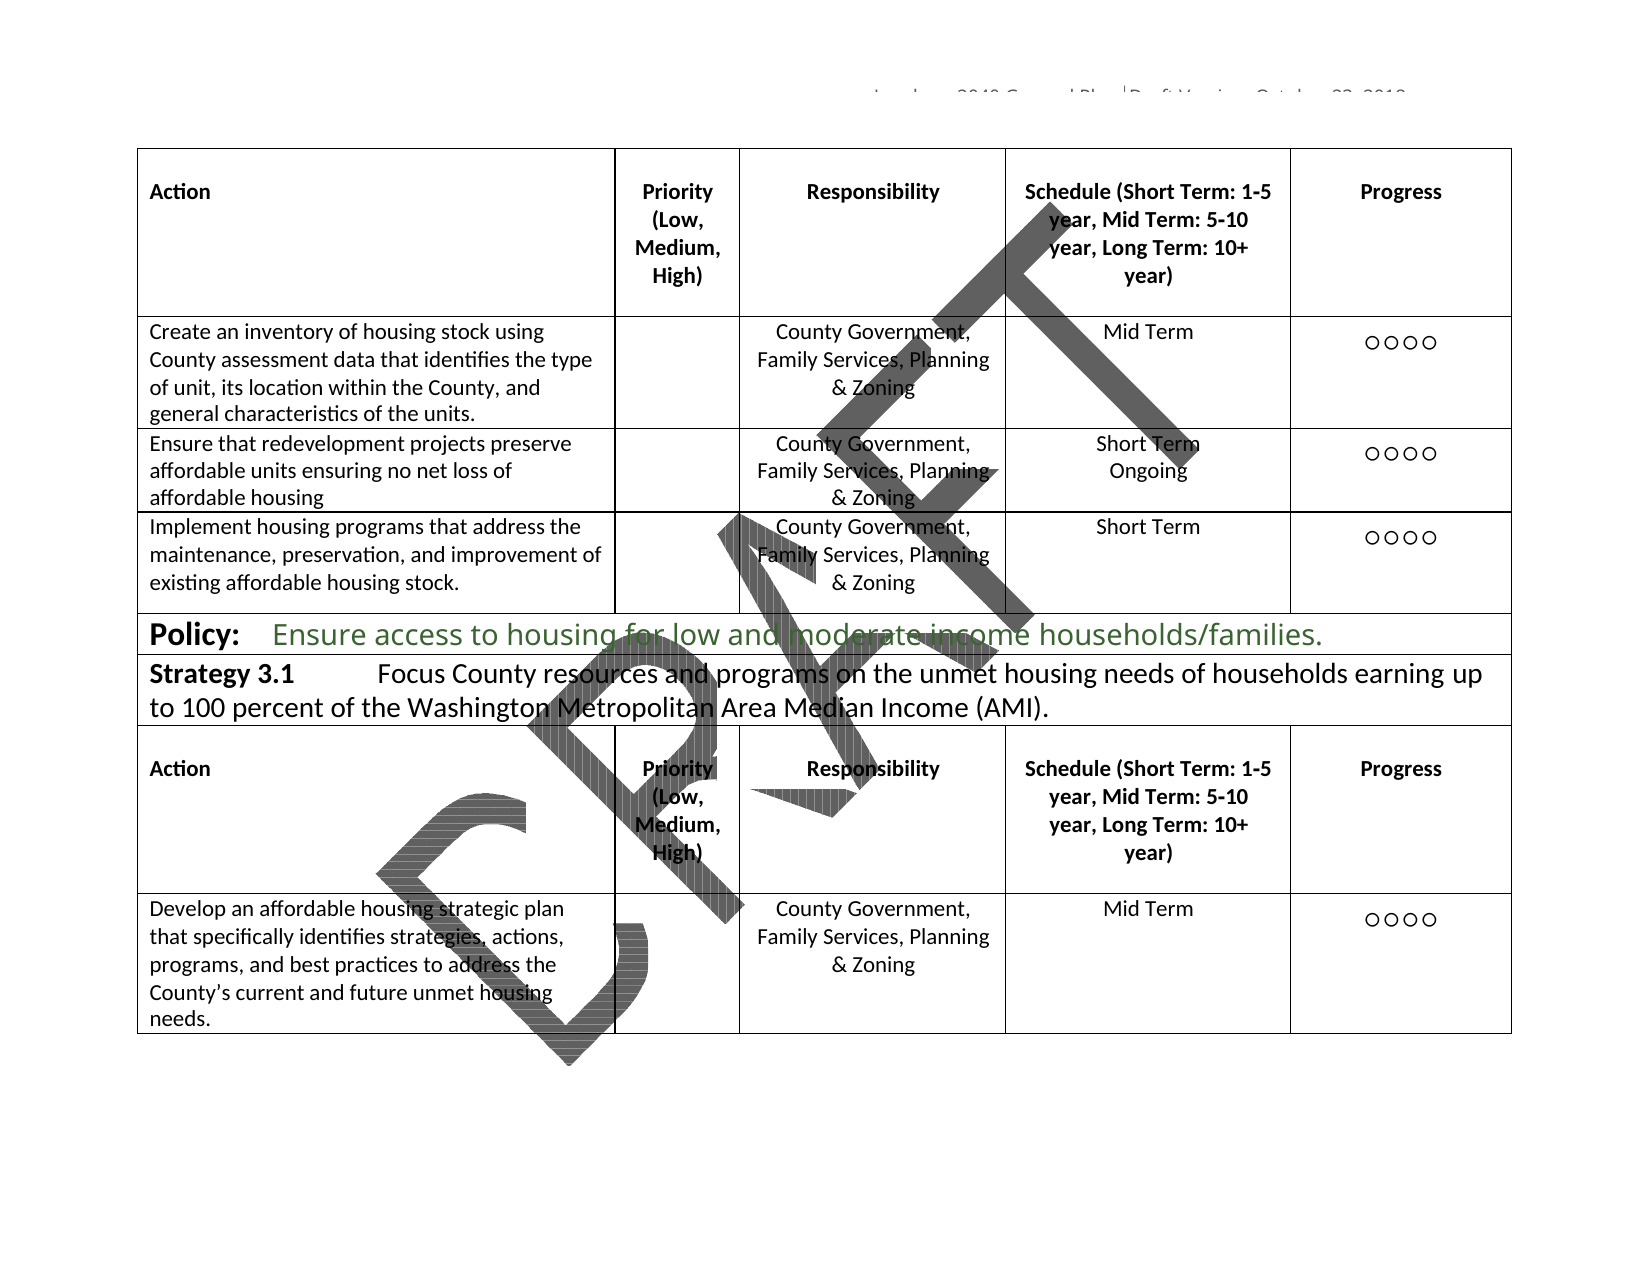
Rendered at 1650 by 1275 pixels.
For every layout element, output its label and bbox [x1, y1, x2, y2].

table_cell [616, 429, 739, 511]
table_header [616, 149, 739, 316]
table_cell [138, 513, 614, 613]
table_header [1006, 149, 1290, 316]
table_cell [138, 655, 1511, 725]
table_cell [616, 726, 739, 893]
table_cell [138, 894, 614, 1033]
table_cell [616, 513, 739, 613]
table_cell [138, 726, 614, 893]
picture [375, 1034, 649, 1066]
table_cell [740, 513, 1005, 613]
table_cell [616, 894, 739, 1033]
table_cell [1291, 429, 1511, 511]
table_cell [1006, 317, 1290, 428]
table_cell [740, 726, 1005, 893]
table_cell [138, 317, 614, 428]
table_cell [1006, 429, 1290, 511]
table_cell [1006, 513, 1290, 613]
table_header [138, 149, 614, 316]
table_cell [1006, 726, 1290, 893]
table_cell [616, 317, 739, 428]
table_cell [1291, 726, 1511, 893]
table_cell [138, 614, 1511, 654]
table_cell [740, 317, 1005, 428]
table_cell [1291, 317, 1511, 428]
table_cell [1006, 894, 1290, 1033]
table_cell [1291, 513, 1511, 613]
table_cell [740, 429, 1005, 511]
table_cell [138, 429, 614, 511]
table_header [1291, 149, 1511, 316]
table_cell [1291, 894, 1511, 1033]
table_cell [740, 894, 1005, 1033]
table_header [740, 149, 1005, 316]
